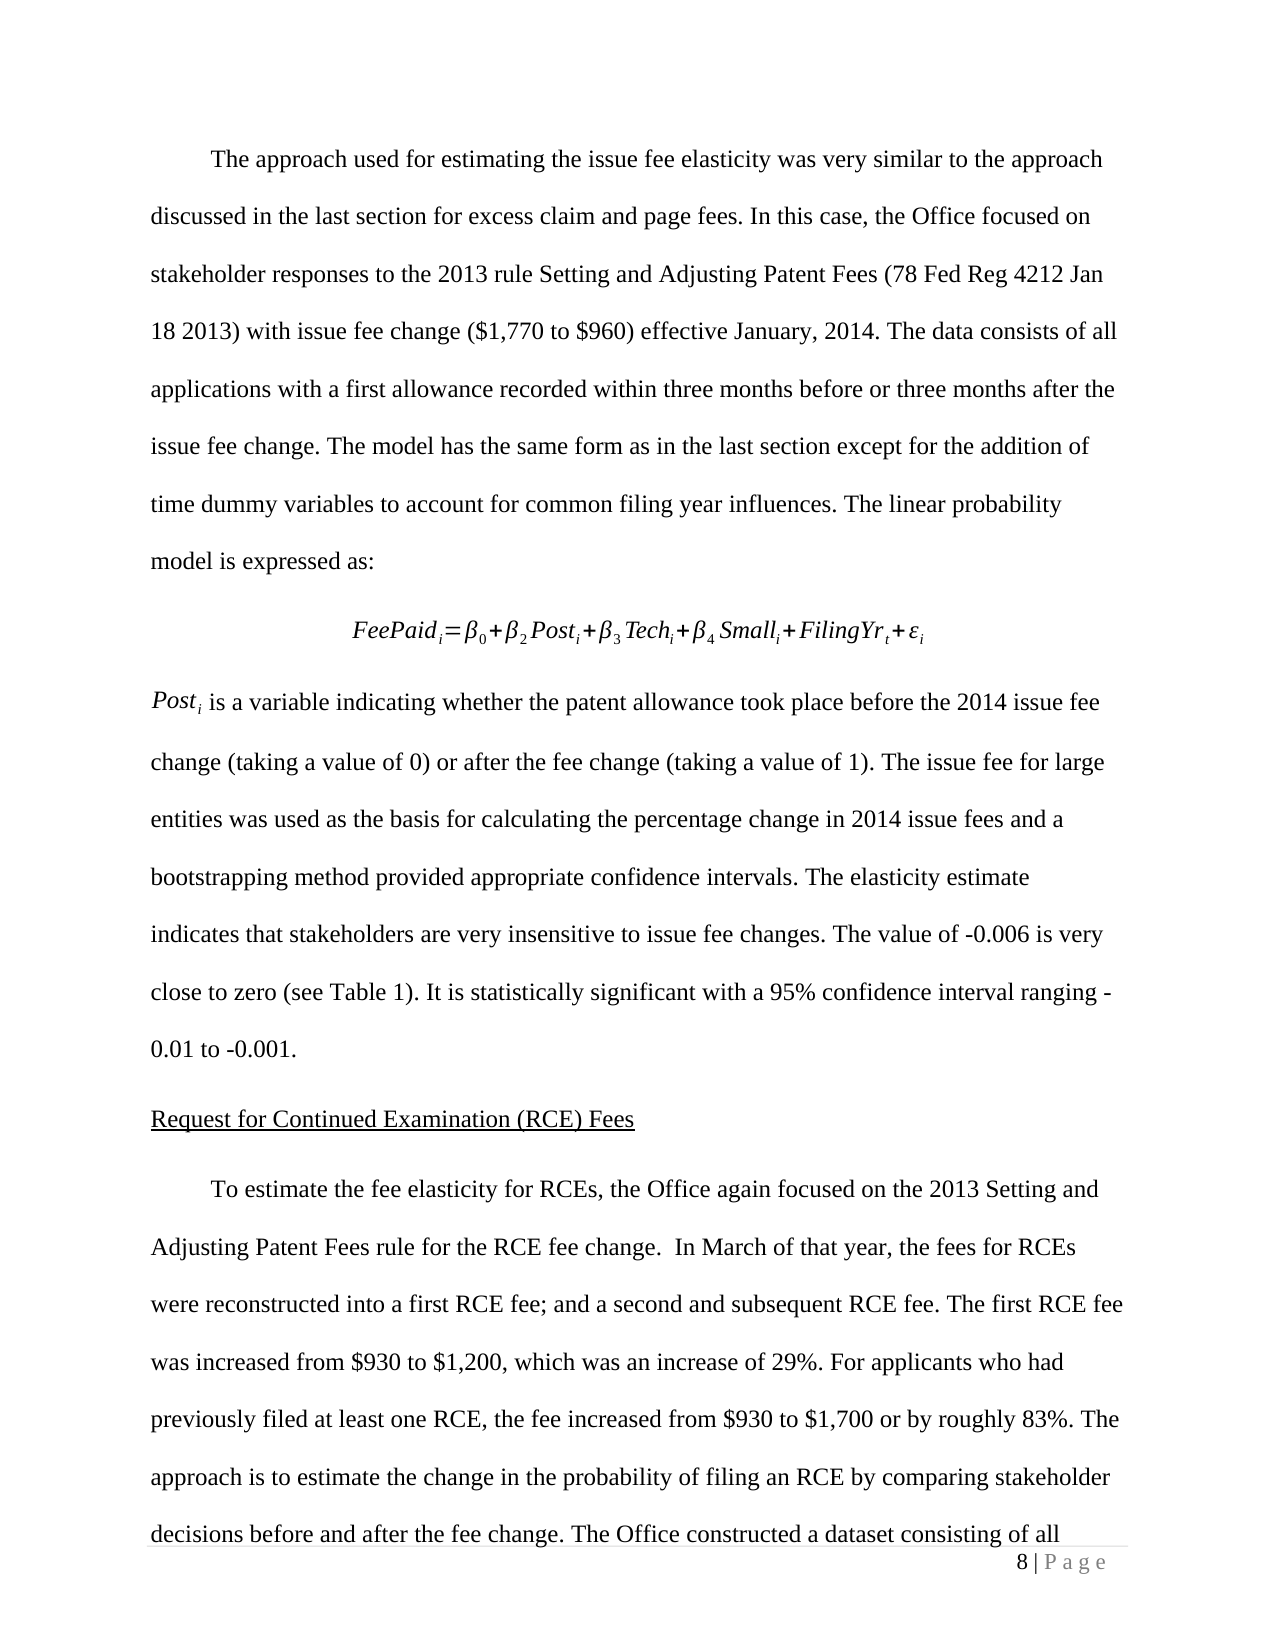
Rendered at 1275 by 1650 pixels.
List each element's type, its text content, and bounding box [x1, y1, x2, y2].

text Request for Continued Examination (RCE) Fees [150, 1104, 1124, 1133]
text is a variable indicating whether the patent allowance took place before the 2014 issue fee change (taking a value of 0) or after the fee change (taking a value of 1). The issue fee for large entities was used as the basis for calculating the percentage change in 2014 issue fees and a bootstrapping method provided appropriate confidence intervals. The elasticity estimate indicates that stakeholders are very insensitive to issue fee changes. The value of -0.006 is very close to zero (see Table 1). It is statistically significant with a 95% confidence interval ranging -0.01 to -0.001. [150, 686, 1124, 1063]
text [150, 1174, 1124, 1548]
text The approach used for estimating the issue fee elasticity was very similar to the approach discussed in the last section for excess claim and page fees. In this case, the Office focused on stakeholder responses to the 2013 rule Setting and Adjusting Patent Fees (78 Fed Reg 4212 Jan 18 2013) with issue fee change ($1,770 to $960) effective January, 2014. The data consists of all applications with a first allowance recorded within three months before or three months after the issue fee change. The model has the same form as in the last section except for the addition of time dummy variables to account for common filing year influences. The linear probability model is expressed as: [150, 144, 1124, 575]
